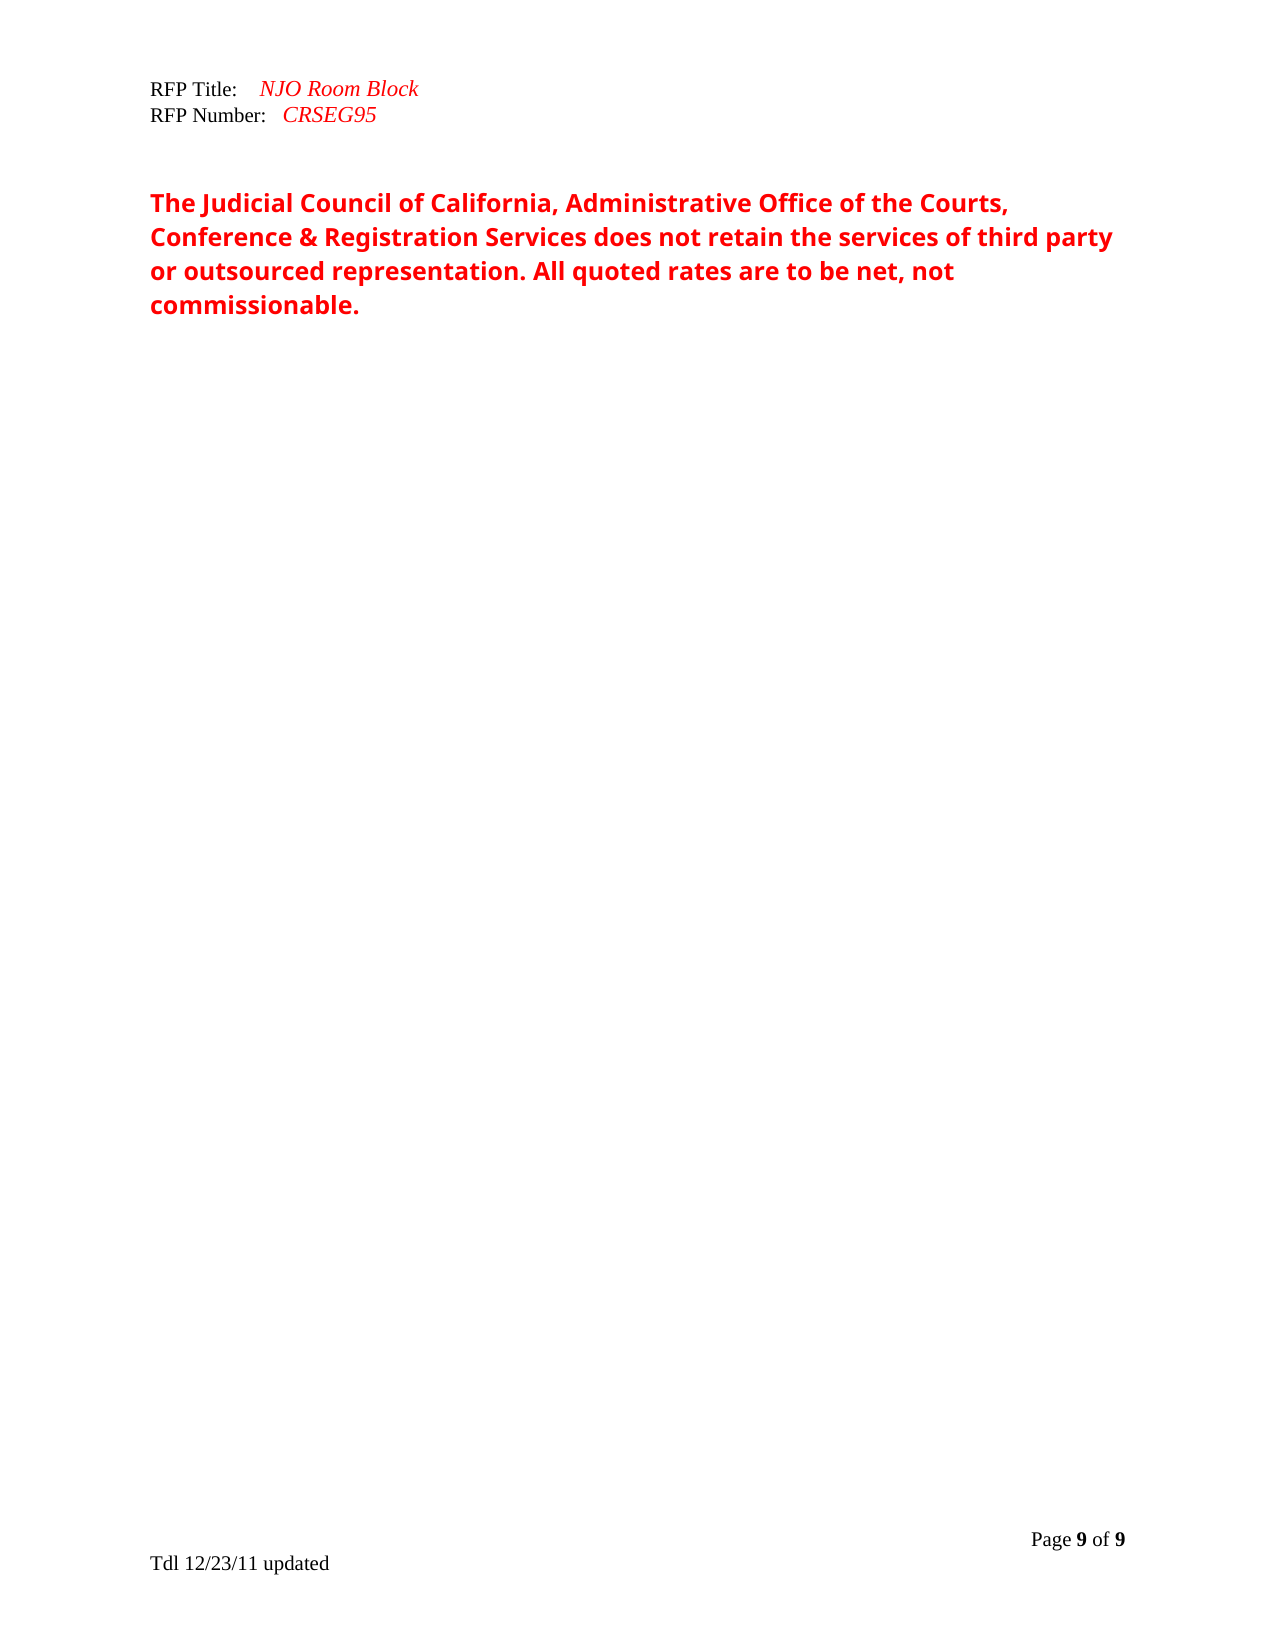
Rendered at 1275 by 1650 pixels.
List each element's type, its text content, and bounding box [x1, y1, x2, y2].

text The Judicial Council of California, Administrative Office of the Courts, Conference & Registration Services does not retain the services of third party or outsourced representation. All quoted rates are to be net, not commissionable. [150, 185, 1125, 321]
